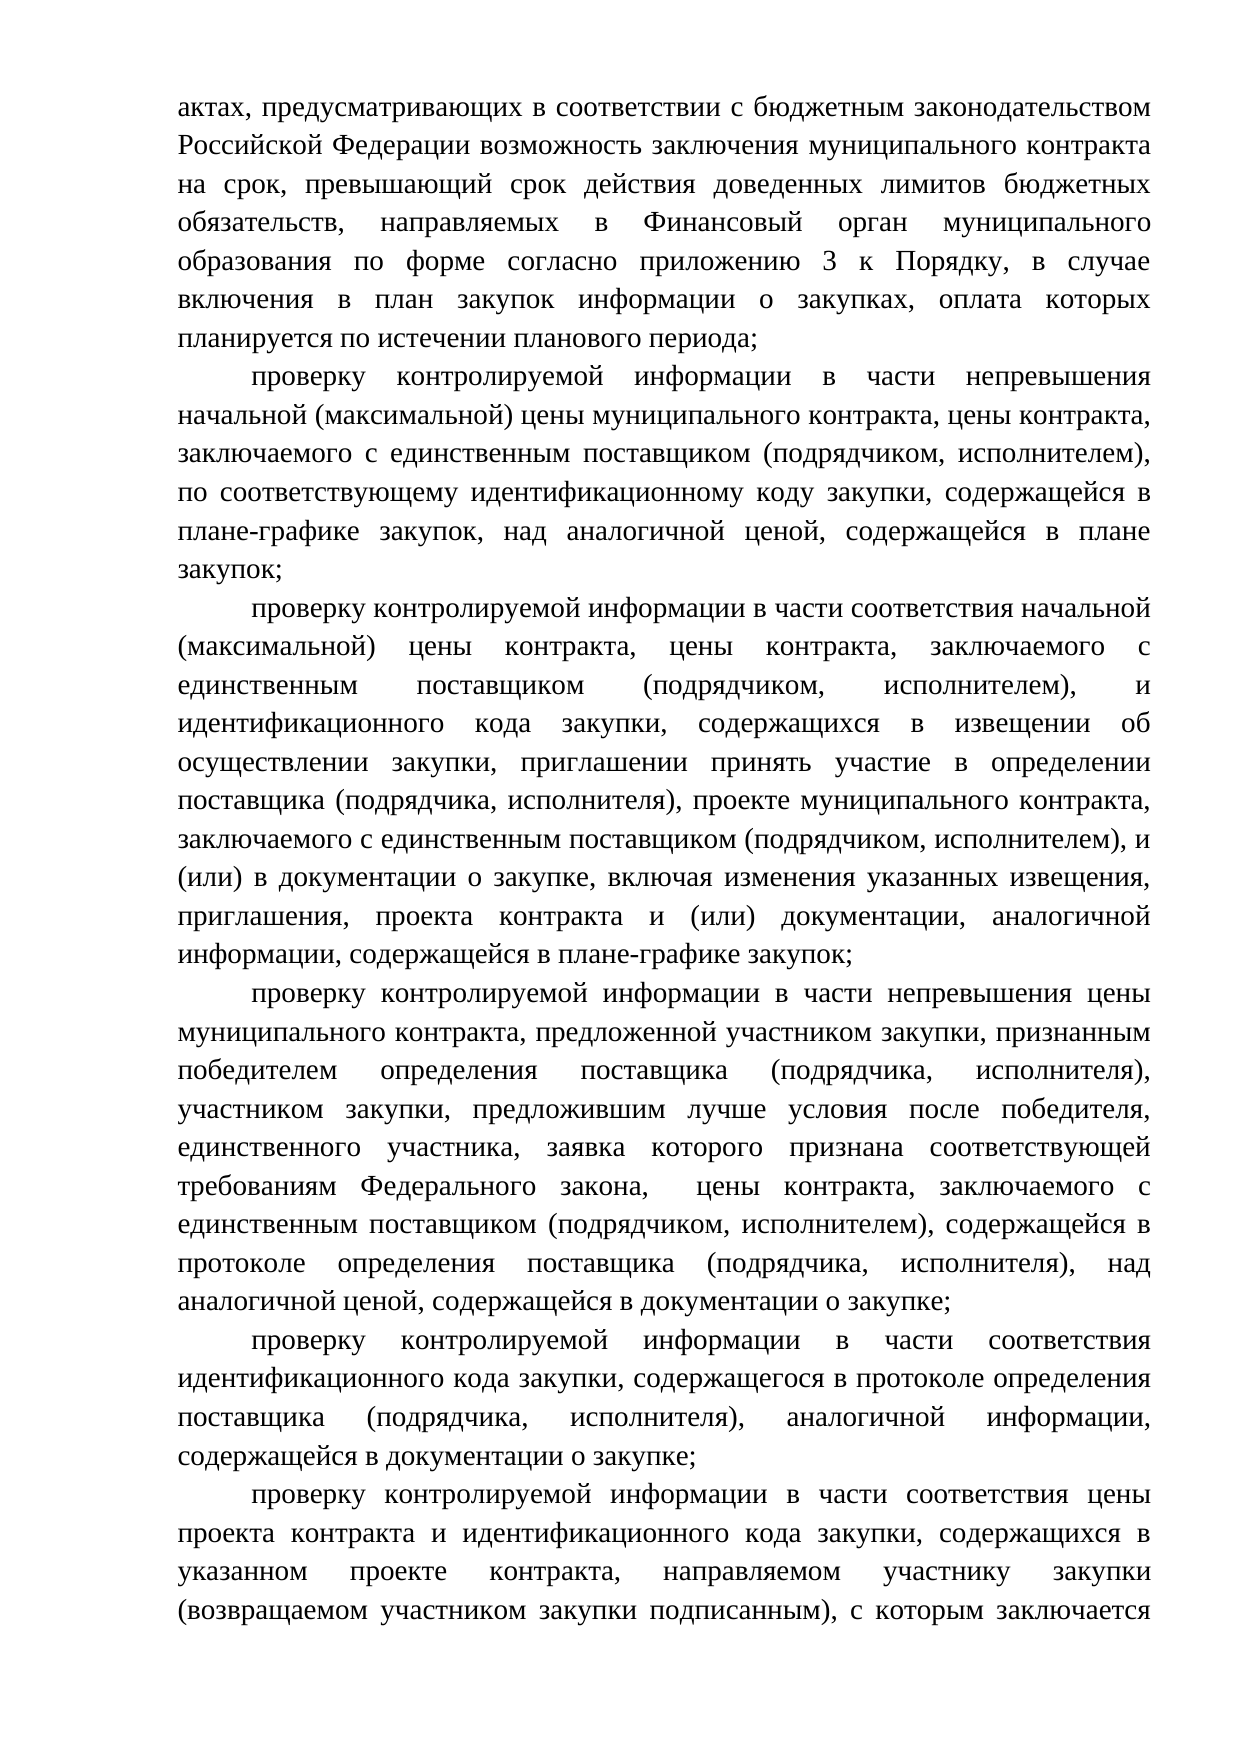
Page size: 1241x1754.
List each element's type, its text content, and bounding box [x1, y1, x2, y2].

text проверку контролируемой информации в части непревышения начальной (максимальной) цены муниципального контракта, цены контракта, заключаемого с единственным поставщиком (подрядчиком, исполнителем), по соответствующему идентификационному коду закупки, содержащейся в плане-графике закупок, над аналогичной ценой, содержащейся в плане закупок; [177, 358, 1152, 585]
text проверку контролируемой информации в части соответствия идентификационного кода закупки, содержащегося в протоколе определения поставщика (подрядчика, исполнителя), аналогичной информации, содержащейся в документации о закупке; [177, 1322, 1152, 1471]
text проверку контролируемой информации в части соответствия начальной (максимальной) цены контракта, цены контракта, заключаемого с единственным поставщиком (подрядчиком, исполнителем), и идентификационного кода закупки, содержащихся в извещении об осуществлении закупки, приглашении принять участие в определении поставщика (подрядчика, исполнителя), проекте муниципального контракта, заключаемого с единственным поставщиком (подрядчиком, исполнителем), и (или) в документации о закупке, включая изменения указанных извещения, приглашения, проекта контракта и (или) документации, аналогичной информации, содержащейся в плане-графике закупок; [177, 590, 1152, 970]
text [177, 1476, 1152, 1625]
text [177, 89, 1152, 353]
text проверку контролируемой информации в части непревышения цены муниципального контракта, предложенной участником закупки, признанным победителем определения поставщика (подрядчика, исполнителя), участником закупки, предложившим лучше условия после победителя, единственного участника, заявка которого признана соответствующей требованиям Федерального закона, цены контракта, заключаемого с единственным поставщиком (подрядчиком, исполнителем), содержащейся в протоколе определения поставщика (подрядчика, исполнителя), над аналогичной ценой, содержащейся в документации о закупке; [177, 975, 1152, 1317]
